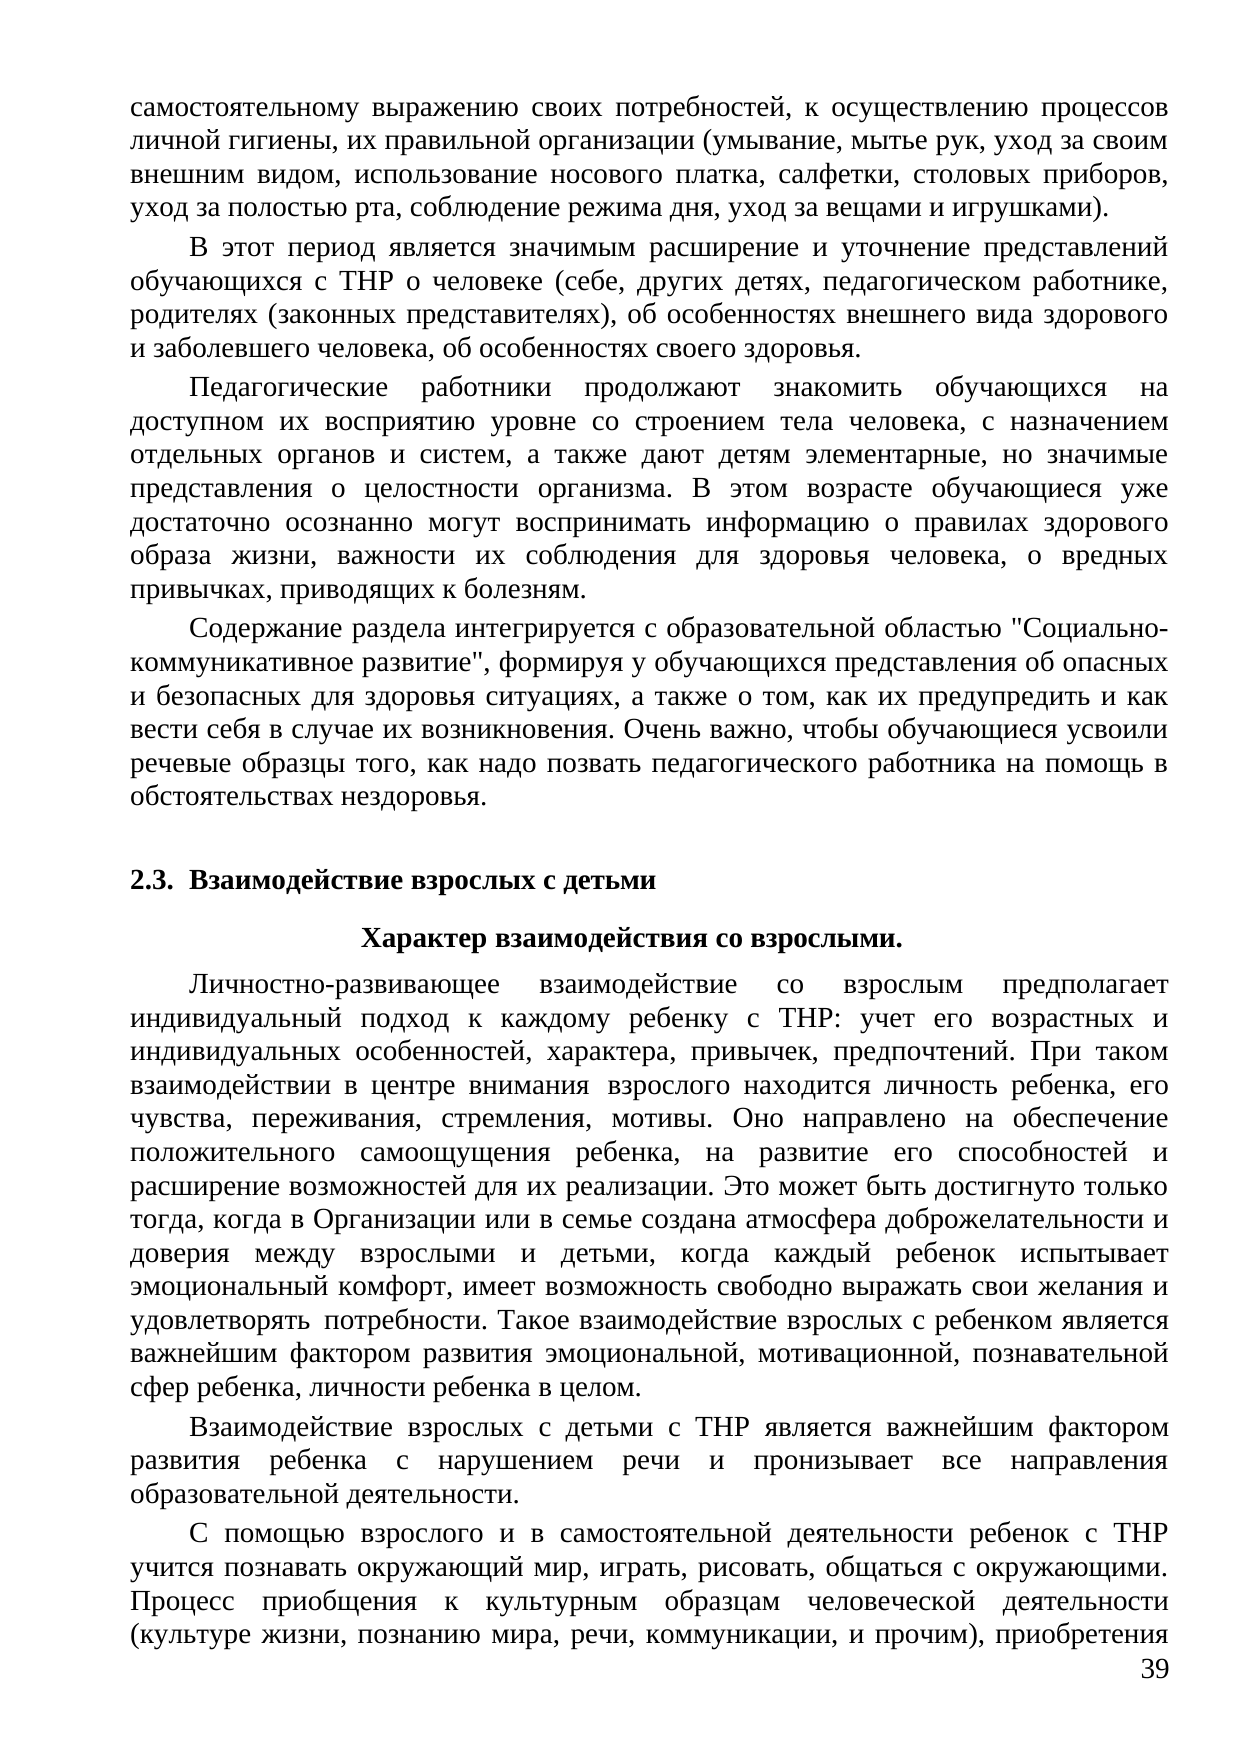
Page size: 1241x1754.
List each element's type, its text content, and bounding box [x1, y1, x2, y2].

text В этот период является значимым расширение и уточнение представлений обучающихся с ТНР о человеке (себе, других детях, педагогическом работнике, родителях (законных представителях), об особенностях внешнего вида здорового и заболевшего человека, об особенностях своего здоровья. [130, 229, 1169, 363]
text Личностно-развивающее взаимодействие со взрослым предполагает индивидуальный подход к каждому ребенку с ТНР: учет его возрастных и индивидуальных особенностей, характера, привычек, предпочтений. При таком взаимодействии в центре внимания взрослого находится личность ребенка, его чувства, переживания, стремления, мотивы. Оно направлено на обеспечение положительного самоощущения ребенка, на развитие его способностей и расширение возможностей для их реализации. Это может быть достигнуто только тогда, когда в Организации или в семье создана атмосфера доброжелательности и доверия между взрослыми и детьми, когда каждый ребенок испытывает эмоциональный комфорт, имеет возможность свободно выражать свои желания и удовлетворять потребности. Такое взаимодействие взрослых с ребенком является важнейшим фактором развития эмоциональной, мотивационной, познавательной сфер ребенка, личности ребенка в целом. [130, 966, 1169, 1402]
text Взаимодействие взрослых с детьми с ТНР является важнейшим фактором развития ребенка с нарушением речи и пронизывает все направления образовательной деятельности. [130, 1409, 1169, 1509]
subtitle Взаимодействие взрослых с детьми [130, 862, 1169, 895]
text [130, 1516, 1169, 1650]
text Педагогические работники продолжают знакомить обучающихся на доступном их восприятию уровне со строением тела человека, с назначением отдельных органов и систем, а также дают детям элементарные, но значимые представления о целостности организма. В этом возрасте обучающиеся уже достаточно осознанно могут воспринимать информацию о правилах здорового образа жизни, важности их соблюдения для здоровья человека, о вредных привычках, приводящих к болезням. [130, 369, 1169, 604]
text Содержание раздела интегрируется с образовательной областью "Социально-коммуникативное развитие", формируя у обучающихся представления об опасных и безопасных для здоровья ситуациях, а также о том, как их предупредить и как вести себя в случае их возникновения. Очень важно, чтобы обучающиеся усвоили речевые образцы того, как надо позвать педагогического работника на помощь в обстоятельствах нездоровья. [130, 611, 1169, 812]
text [130, 89, 1169, 223]
text Характер взаимодействия со взрослыми. [189, 920, 1074, 954]
